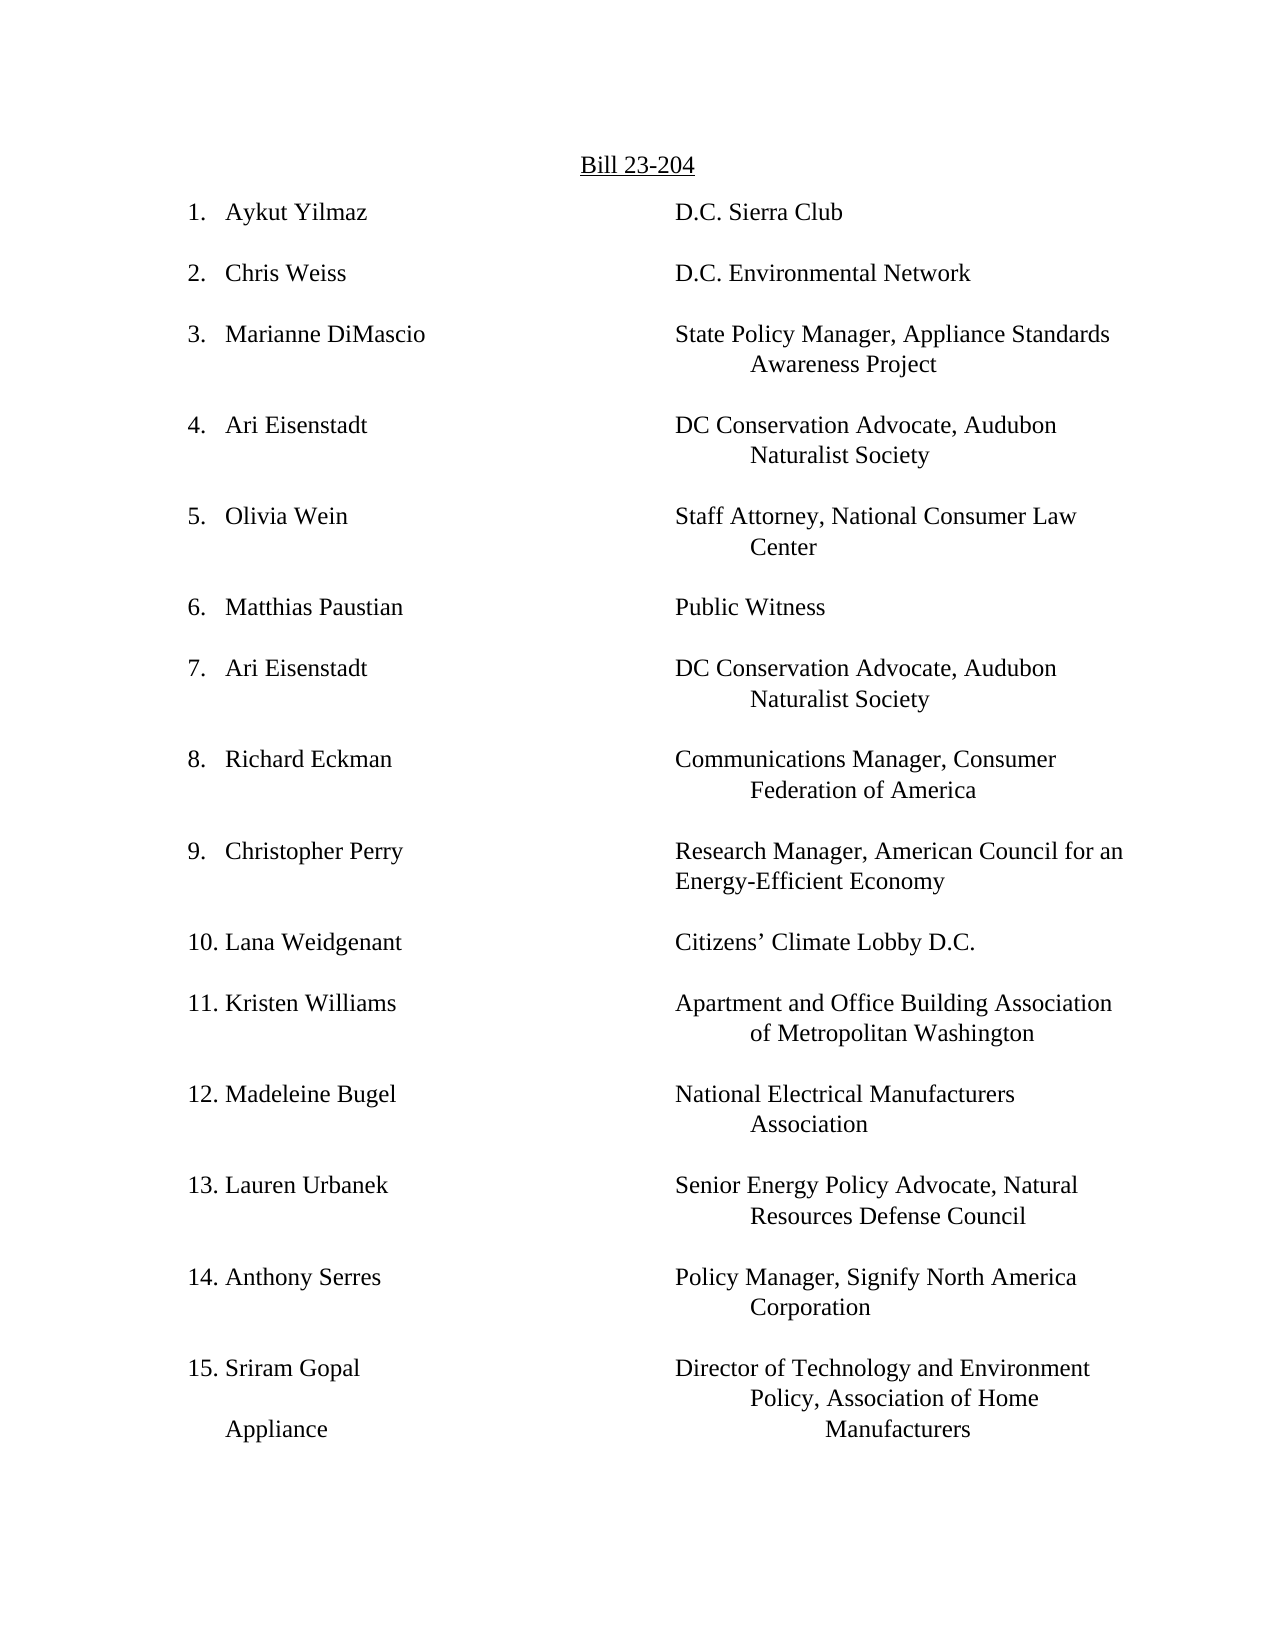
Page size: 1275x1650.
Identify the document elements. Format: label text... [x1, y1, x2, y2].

list Ari Eisenstadt DC Conservation Advocate, Audubon Naturalist Society [187, 410, 1125, 469]
list Lauren Urbanek Senior Energy Policy Advocate, Natural Resources Defense Council [187, 1170, 1125, 1229]
list Chris Weiss D.C. Environmental Network [187, 258, 1125, 287]
list Richard Eckman Communications Manager, Consumer Federation of America [187, 744, 1125, 804]
list Anthony Serres Policy Manager, Signify North America Corporation [187, 1262, 1125, 1321]
list Madeleine Bugel National Electrical Manufacturers Association [187, 1079, 1125, 1138]
list Ari Eisenstadt DC Conservation Advocate, Audubon Naturalist Society [187, 653, 1125, 712]
list Olivia Wein Staff Attorney, National Consumer Law Center [187, 501, 1125, 560]
list Aykut Yilmaz D.C. Sierra Club [187, 197, 1125, 226]
list Matthias Paustian Public Witness [187, 592, 1125, 621]
list Sriram Gopal Director of Technology and Environment Policy, Association of Home Appliance Manufacturers [187, 1353, 1125, 1442]
text Bill 23-204 [150, 150, 1125, 179]
list Marianne DiMascio State Policy Manager, Appliance Standards Awareness Project [187, 319, 1125, 378]
list Lana Weidgenant Citizens’ Climate Lobby D.C. [187, 927, 1125, 956]
list Kristen Williams Apartment and Office Building Association of Metropolitan Washington [187, 988, 1125, 1047]
list Christopher Perry Research Manager, American Council for an Energy-Efficient Economy [187, 836, 1125, 895]
